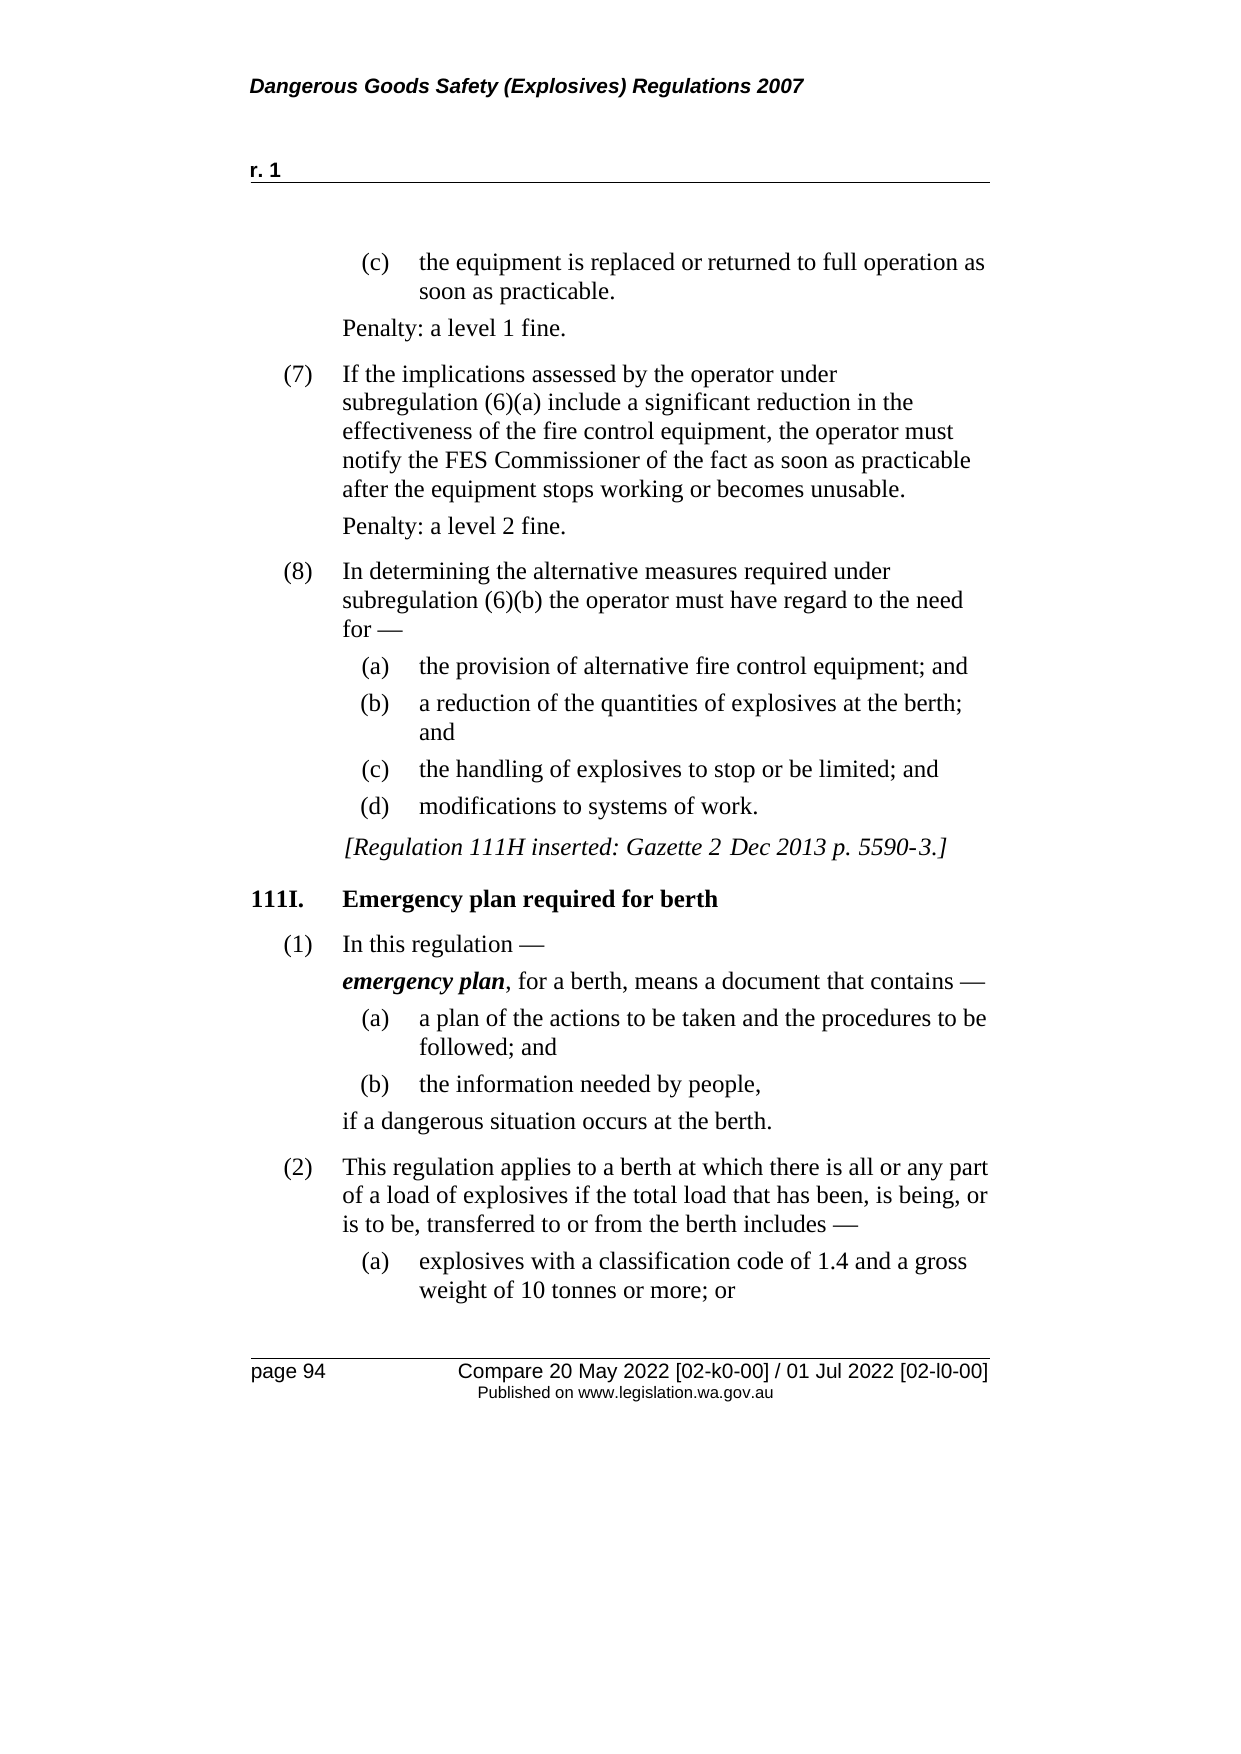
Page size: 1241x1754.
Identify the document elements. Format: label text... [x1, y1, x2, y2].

text (c) the handling of explosives to stop or be limited; and [251, 754, 990, 782]
text (a) explosives with a classification code of 1.4 and a gross weight of 10 tonnes or more; or [251, 1246, 990, 1304]
text Penalty: a level 2 fine. [251, 511, 990, 539]
text if a dangerous situation occurs at the berth. [251, 1106, 990, 1135]
text (b) a reduction of the quantities of explosives at the berth; and [251, 688, 990, 745]
text (d) modifications to systems of work. [251, 791, 990, 819]
text (7) If the implications assessed by the operator under subregulation (6)(a) include a significant reduction in the effectiveness of the fire control equipment, the operator must notify the FES Commissioner of the fact as soon as practicable after the equipment stops working or becomes unusable. [251, 359, 990, 502]
subtitle 111I. Emergency plan required for berth [251, 884, 990, 912]
text (a) a plan of the actions to be taken and the procedures to be followed; and [251, 1003, 990, 1061]
text (2) This regulation applies to a berth at which there is all or any part of a load of explosives if the total load that has been, is being, or is to be, transferred to or from the berth includes — [251, 1152, 990, 1238]
text emergency plan, for a berth, means a document that contains — [251, 966, 990, 995]
text (8) In determining the alternative measures required under subregulation (6)(b) the operator must have regard to the need for — [251, 556, 990, 642]
text [Regulation 111H inserted: Gazette 2 Dec 2013 p. 5590-3.] [251, 832, 990, 861]
text (b) the information needed by people, [251, 1069, 990, 1098]
text (a) the provision of alternative fire control equipment; and [251, 651, 990, 679]
text (c) the equipment is replaced or returned to full operation as soon as practicable. [251, 247, 990, 305]
text (1) In this regulation — [251, 929, 990, 958]
text Penalty: a level 1 fine. [251, 313, 990, 342]
